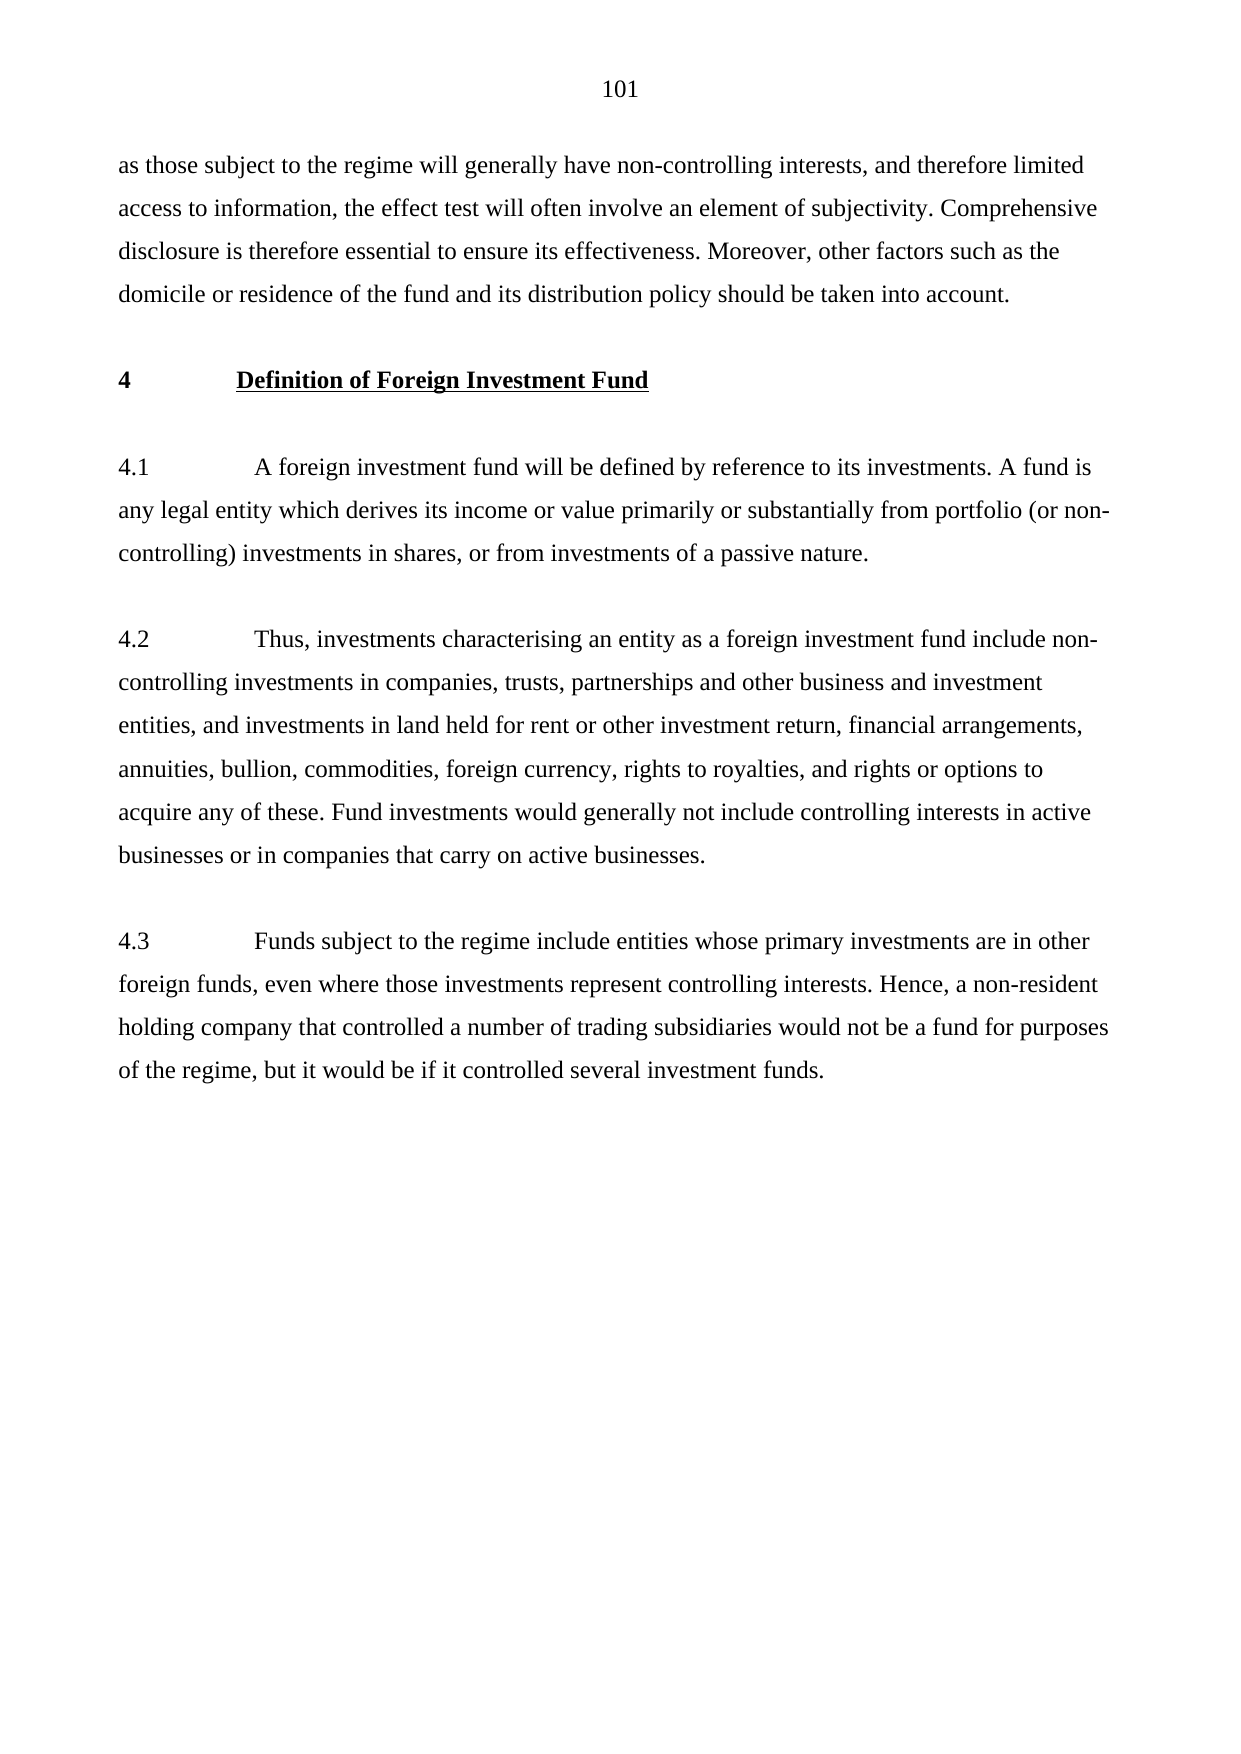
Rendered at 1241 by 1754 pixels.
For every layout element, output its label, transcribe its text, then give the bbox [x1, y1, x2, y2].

text as those subject to the regime will generally have non-controlling interests, and therefore limited access to information, the effect test will often involve an element of subjectivity. Comprehensive disclosure is therefore essential to ensure its effectiveness. Moreover, other factors such as the domicile or residence of the fund and its distribution policy should be taken into account. [118, 150, 1122, 308]
text 4.3 Funds subject to the regime include entities whose primary investments are in other foreign funds, even where those investments represent controlling interests. Hence, a non-resident holding company that controlled a number of trading subsidiaries would not be a fund for purposes of the regime, but it would be if it controlled several investment funds. [118, 926, 1122, 1084]
text 4.2 Thus, investments characterising an entity as a foreign investment fund include non-controlling investments in companies, trusts, partnerships and other business and investment entities, and investments in land held for rent or other investment return, financial arrangements, annuities, bullion, commodities, foreign currency, rights to royalties, and rights or options to acquire any of these. Fund investments would generally not include controlling interests in active businesses or in companies that carry on active businesses. [118, 624, 1122, 869]
text 4.1 A foreign investment fund will be defined by reference to its investments. A fund is any legal entity which derives its income or value primarily or substantially from portfolio (or non-controlling) investments in shares, or from investments of a passive nature. [118, 452, 1122, 567]
subtitle 4 Definition of Foreign Investment Fund [118, 366, 1122, 394]
